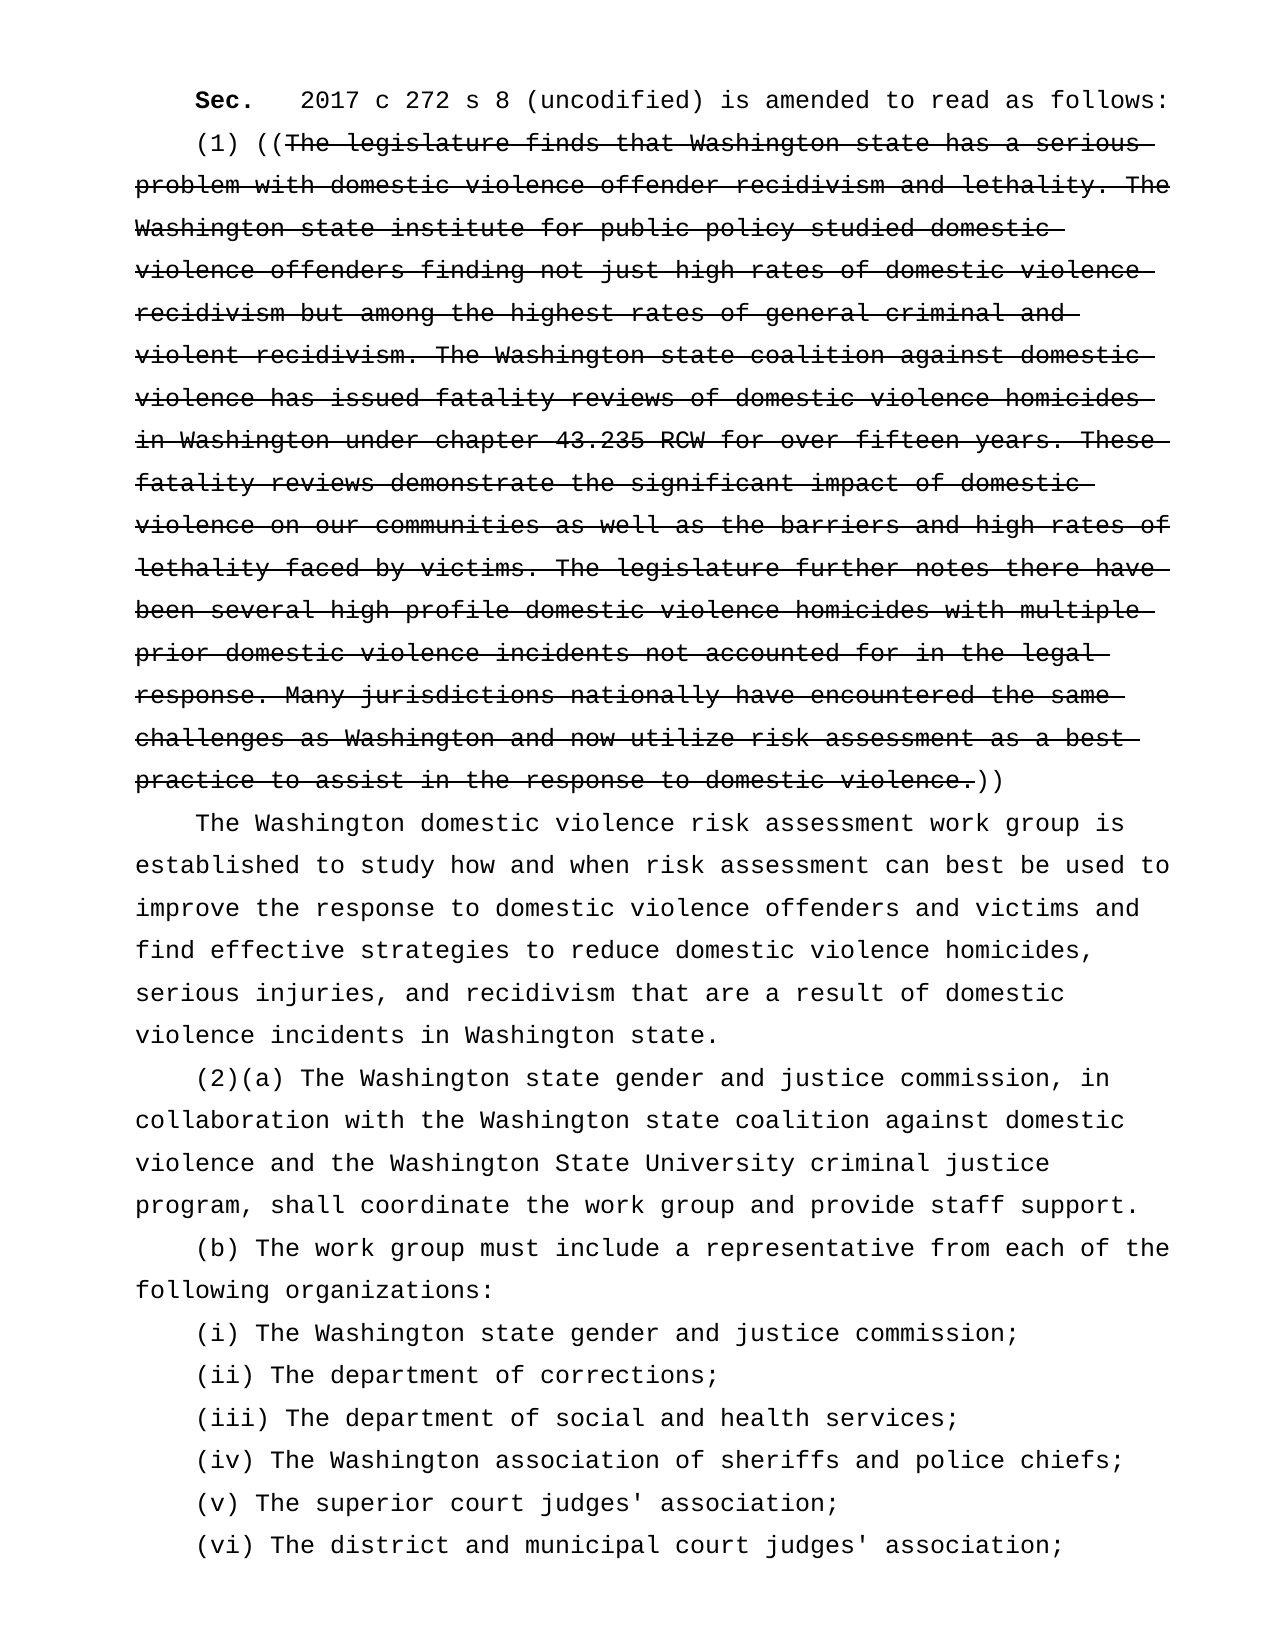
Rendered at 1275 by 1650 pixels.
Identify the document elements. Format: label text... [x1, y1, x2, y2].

text The Washington domestic violence risk assessment work group is established to study how and when risk assessment can best be used to improve the response to domestic violence offenders and victims and find effective strategies to reduce domestic violence homicides, serious injuries, and recidivism that are a result of domestic violence incidents in Washington state. [135, 797, 1170, 1052]
text (ii) The department of corrections; [135, 1350, 1170, 1392]
text (2)(a) The Washington state gender and justice commission, in collaboration with the Washington state coalition against domestic violence and the Washington State University criminal justice program, shall coordinate the work group and provide staff support. [135, 1052, 1170, 1222]
text (iii) The department of social and health services; [135, 1392, 1170, 1435]
text (v) The superior court judges' association; [135, 1477, 1170, 1520]
text (i) The Washington state gender and justice commission; [135, 1307, 1170, 1350]
text Sec. 2017 c 272 s 8 (uncodified) is amended to read as follows: [135, 75, 1170, 117]
text (1) ((The legislature finds that Washington state has a serious problem with domestic violence offender recidivism and lethality. The Washington state institute for public policy studied domestic violence offenders finding not just high rates of domestic violence recidivism but among the highest rates of general criminal and violent recidivism. The Washington state coalition against domestic violence has issued fatality reviews of domestic violence homicides in Washington under chapter 43.235 RCW for over fifteen years. These fatality reviews demonstrate the significant impact of domestic violence on our communities as well as the barriers and high rates of lethality faced by victims. The legislature further notes there have been several high profile domestic violence homicides with multiple prior domestic violence incidents not accounted for in the legal response. Many jurisdictions nationally have encountered the same challenges as Washington and now utilize risk assessment as a best practice to assist in the response to domestic violence.)) [135, 117, 1170, 186]
text (1) ((The legislature finds that Washington state has a serious problem with domestic violence offender recidivism and lethality. The Washington state institute for public policy studied domestic violence offenders finding not just high rates of domestic violence recidivism but among the highest rates of general criminal and violent recidivism. The Washington state coalition against domestic violence has issued fatality reviews of domestic violence homicides in Washington under chapter 43.235 RCW for over fifteen years. These fatality reviews demonstrate the significant impact of domestic violence on our communities as well as the barriers and high rates of lethality faced by victims. The legislature further notes there have been several high profile domestic violence homicides with multiple prior domestic violence incidents not accounted for in the legal response. Many jurisdictions nationally have encountered the same challenges as Washington and now utilize risk assessment as a best practice to assist in the response to domestic violence.)) [135, 188, 1170, 441]
text (b) The work group must include a representative from each of the following organizations: [135, 1222, 1170, 1307]
text (vi) The district and municipal court judges' association; [135, 1520, 1170, 1562]
text (1) ((The legislature finds that Washington state has a serious problem with domestic violence offender recidivism and lethality. The Washington state institute for public policy studied domestic violence offenders finding not just high rates of domestic violence recidivism but among the highest rates of general criminal and violent recidivism. The Washington state coalition against domestic violence has issued fatality reviews of domestic violence homicides in Washington under chapter 43.235 RCW for over fifteen years. These fatality reviews demonstrate the significant impact of domestic violence on our communities as well as the barriers and high rates of lethality faced by victims. The legislature further notes there have been several high profile domestic violence homicides with multiple prior domestic violence incidents not accounted for in the legal response. Many jurisdictions nationally have encountered the same challenges as Washington and now utilize risk assessment as a best practice to assist in the response to domestic violence.)) [135, 571, 1170, 797]
text (1) ((The legislature finds that Washington state has a serious problem with domestic violence offender recidivism and lethality. The Washington state institute for public policy studied domestic violence offenders finding not just high rates of domestic violence recidivism but among the highest rates of general criminal and violent recidivism. The Washington state coalition against domestic violence has issued fatality reviews of domestic violence homicides in Washington under chapter 43.235 RCW for over fifteen years. These fatality reviews demonstrate the significant impact of domestic violence on our communities as well as the barriers and high rates of lethality faced by victims. The legislature further notes there have been several high profile domestic violence homicides with multiple prior domestic violence incidents not accounted for in the legal response. Many jurisdictions nationally have encountered the same challenges as Washington and now utilize risk assessment as a best practice to assist in the response to domestic violence.)) [135, 443, 1170, 526]
text (iv) The Washington association of sheriffs and police chiefs; [135, 1435, 1170, 1477]
